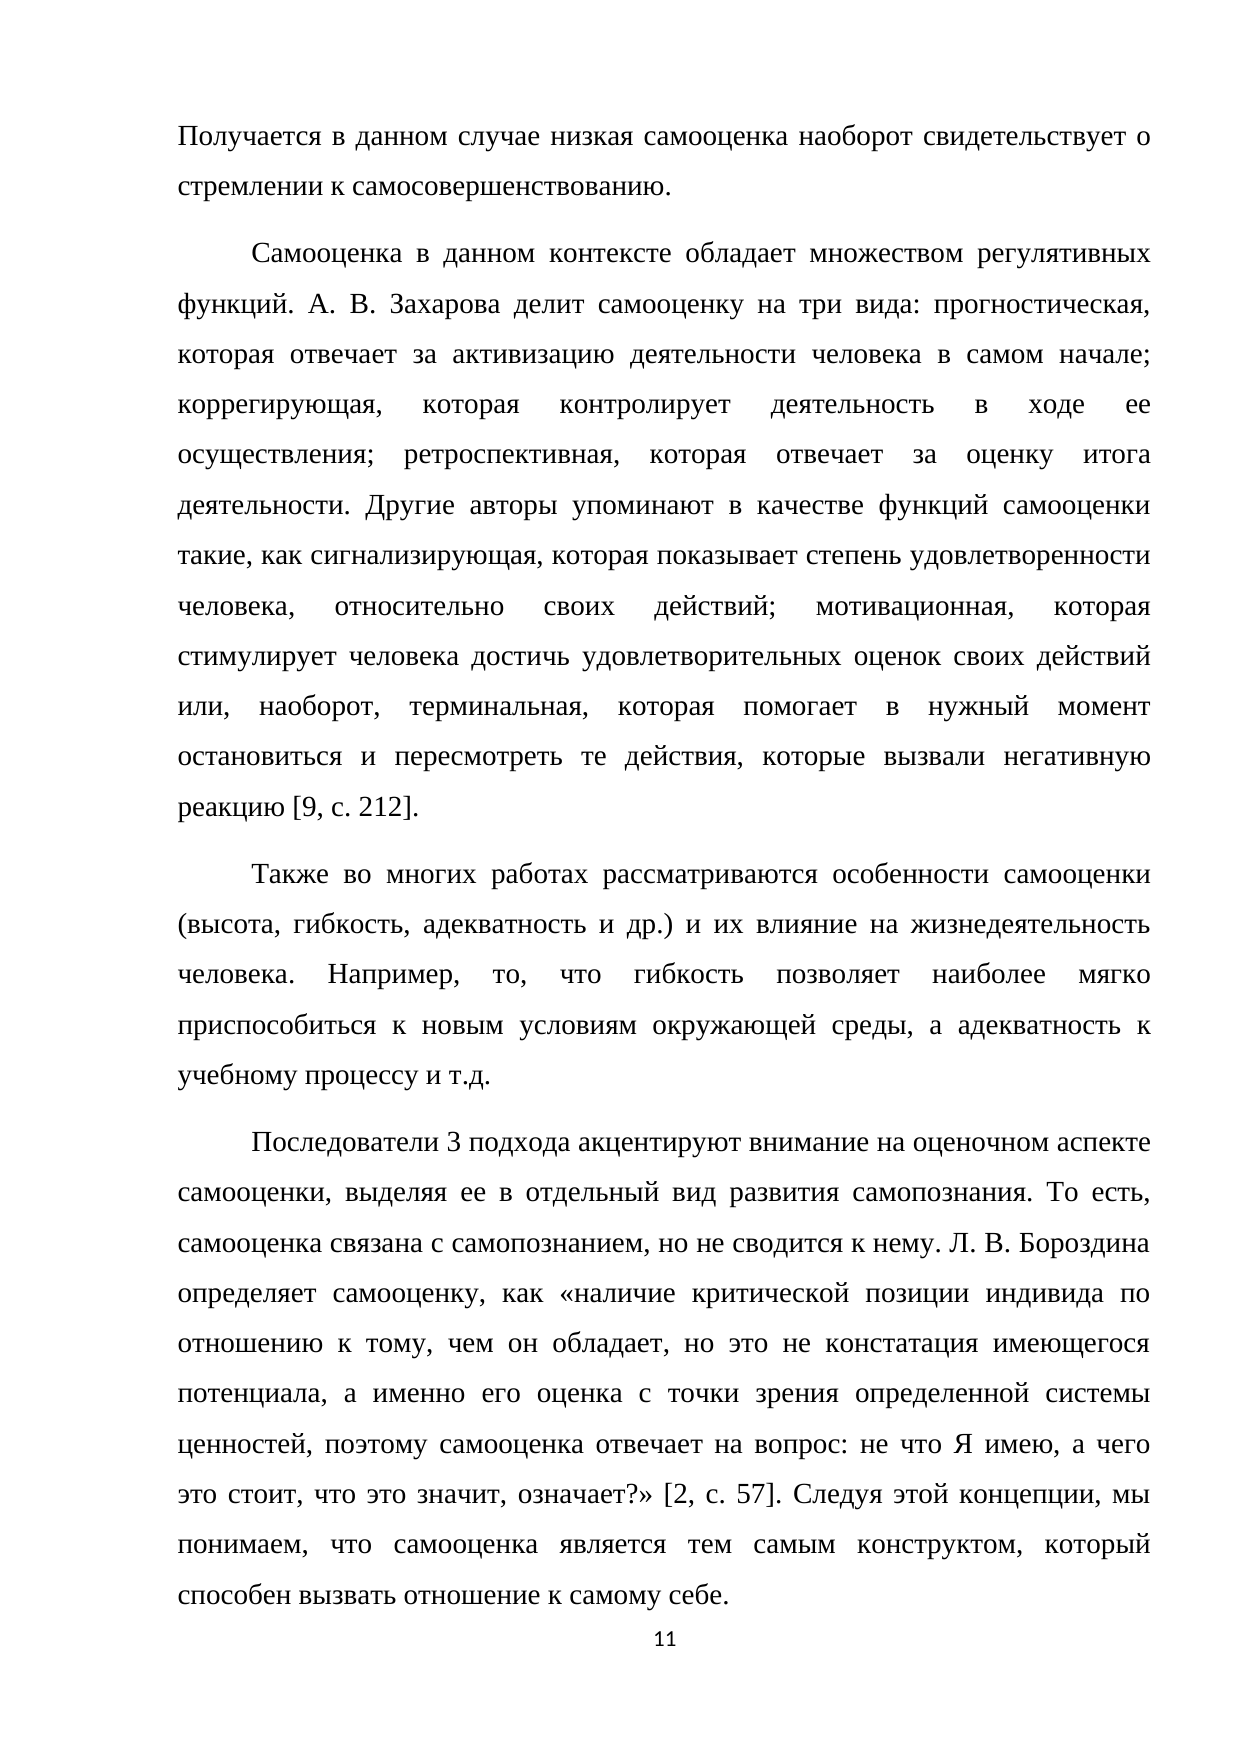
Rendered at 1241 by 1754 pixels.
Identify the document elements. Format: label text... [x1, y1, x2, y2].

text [177, 118, 1152, 202]
text Последователи 3 подхода акцентируют внимание на оценочном аспекте самооценки, выделяя ее в отдельный вид развития самопознания. То есть, самооценка связана с самопознанием, но не сводится к нему. Л. В. Бороздина определяет самооценку, как «наличие критической позиции индивида по отношению к тому, чем он обладает, но это не констатация имеющегося потенциала, а именно его оценка с точки зрения определенной системы ценностей, поэтому самооценка отвечает на вопрос: не что Я имею, а чего это стоит, что это значит, означает?» [2, с. 57]. Следуя этой концепции, мы понимаем, что самооценка является тем самым конструктом, который способен вызвать отношение к самому себе. [177, 1124, 1152, 1610]
text Также во многих работах рассматриваются особенности самооценки (высота, гибкость, адекватность и др.) и их влияние на жизнедеятельность человека. Например, то, что гибкость позволяет наиболее мягко приспособиться к новым условиям окружающей среды, а адекватность к учебному процессу и т.д. [177, 856, 1152, 1091]
text Самооценка в данном контексте обладает множеством регулятивных функций. А. В. Захарова делит самооценку на три вида: прогностическая, которая отвечает за активизацию деятельности человека в самом начале; коррегирующая, которая контролирует деятельность в ходе ее осуществления; ретроспективная, которая отвечает за оценку итога деятельности. Другие авторы упоминают в качестве функций самооценки такие, как сигнализирующая, которая показывает степень удовлетворенности человека, относительно своих действий; мотивационная, которая стимулирует человека достичь удовлетворительных оценок своих действий или, наоборот, терминальная, которая помогает в нужный момент остановиться и пересмотреть те действия, которые вызвали негативную реакцию [9, с. 212]. [177, 235, 1152, 822]
